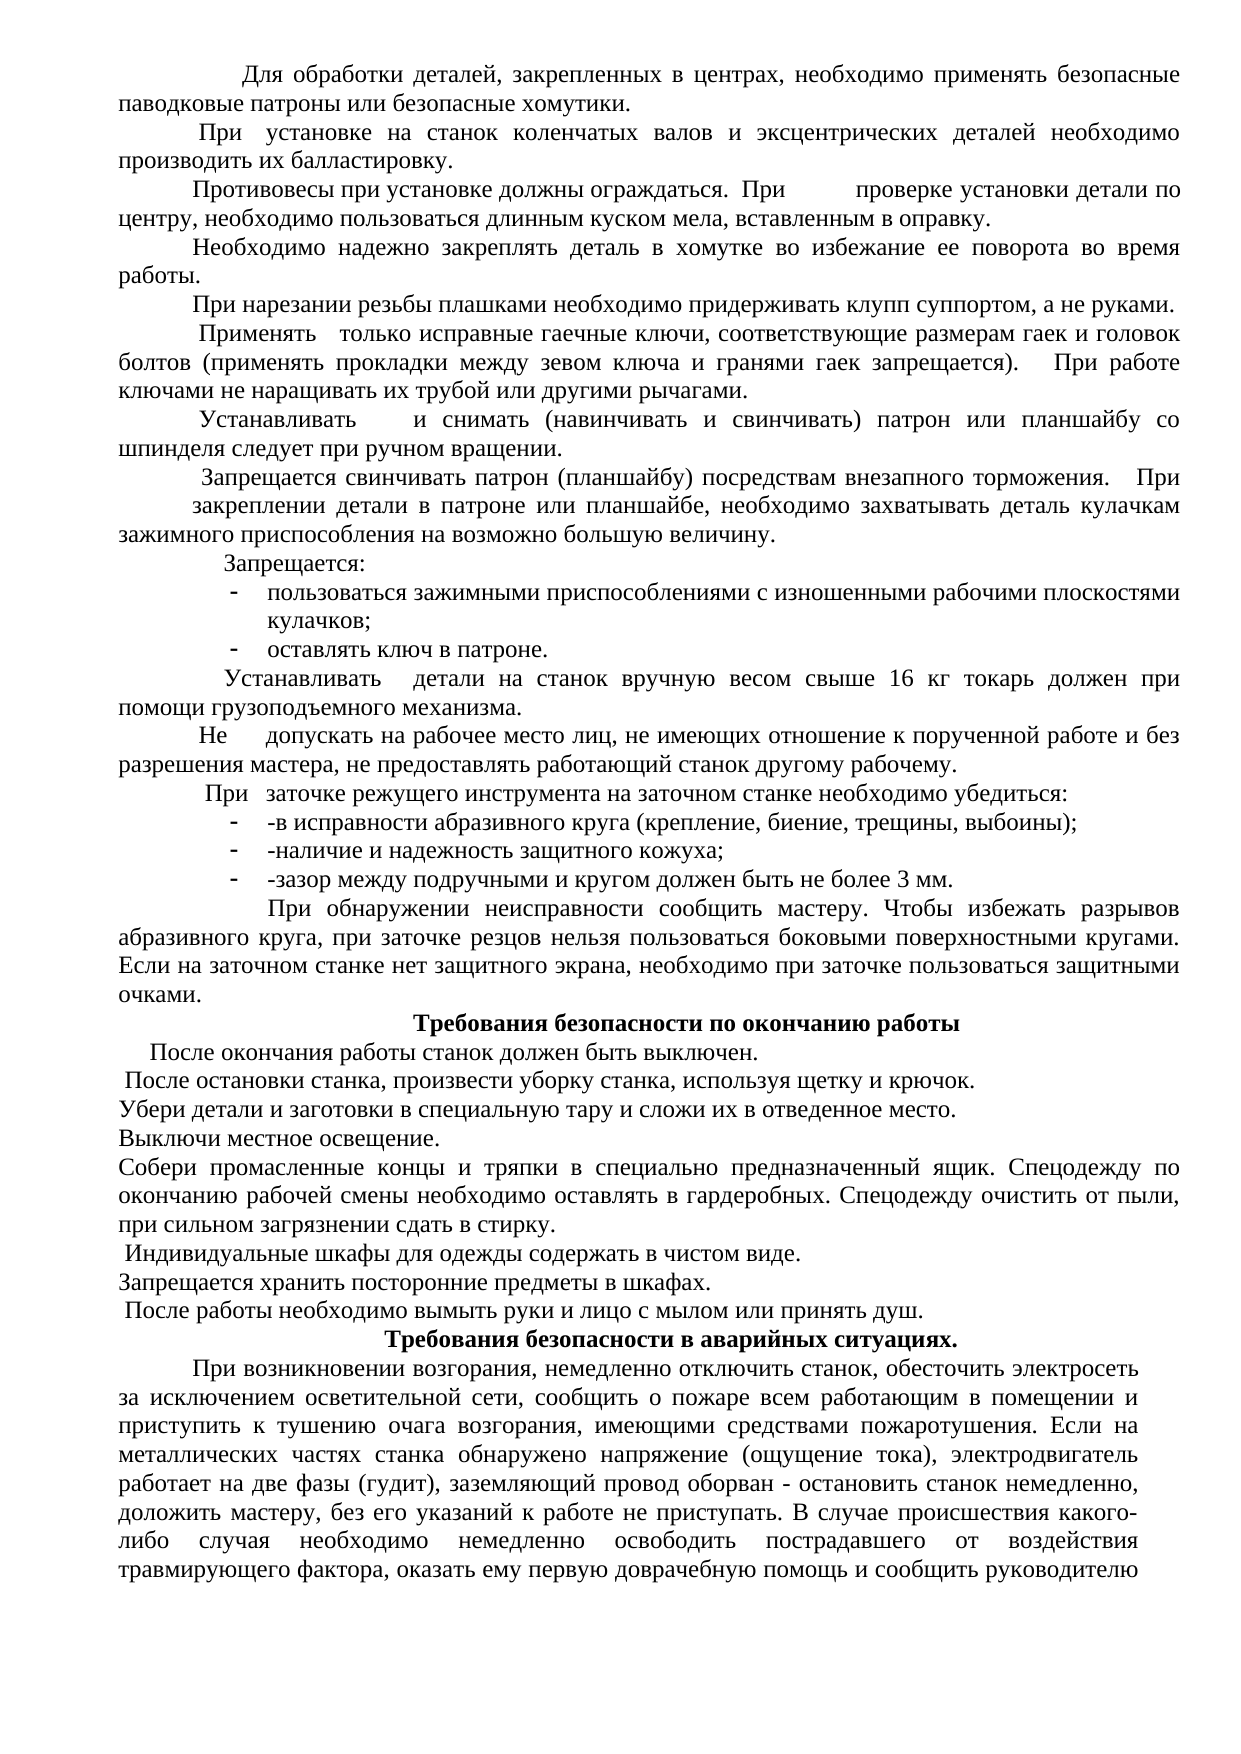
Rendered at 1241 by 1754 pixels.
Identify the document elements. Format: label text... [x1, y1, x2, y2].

text После работы необходимо вымыть руки и лицо с мылом или принять душ. [118, 1295, 1181, 1324]
text Противовесы при установке должны ограждаться. При проверке установки детали по центру, необходимо пользоваться длинным куском мела, вставленным в оправку. [118, 174, 1181, 232]
text Устанавливать и снимать (навинчивать и свинчивать) патрон или планшайбу со шпинделя следует при ручном вращении. [118, 404, 1181, 462]
list -в исправности абразивного круга (крепление, биение, трещины, выбоины); [229, 807, 1181, 835]
list -зазор между подручными и кругом должен быть не более 3 мм. [229, 864, 1181, 893]
text Требования безопасности по окончанию работы [118, 1008, 1181, 1037]
text Требования безопасности в аварийных ситуациях. [118, 1324, 1150, 1353]
text При нарезании резьбы плашками необходимо придерживать клупп суппортом, а не руками. [118, 289, 1181, 318]
text Для обработки деталей, закрепленных в центрах, необходимо применять безопасные паводковые патроны или безопасные хомутики. [118, 59, 1181, 117]
text Необходимо надежно закреплять деталь в хомутке во избежание ее поворота во время работы. [118, 232, 1181, 289]
text После остановки станка, произвести уборку станка, используя щетку и крючок. [118, 1065, 1181, 1094]
text Не допускать на рабочее место лиц, не имеющих отношение к порученной работе и без разрешения мастера, не предоставлять работающий станок другому рабочему. [118, 720, 1181, 778]
text Собери промасленные концы и тряпки в специально предназначенный ящик. Спецодежду по окончанию рабочей смены необходимо оставлять в гардеробных. Спецодежду очистить от пыли, при сильном загрязнении сдать в стирку. [118, 1152, 1181, 1238]
text Убери детали и заготовки в специальную тару и сложи их в отведенное место. [118, 1094, 1181, 1123]
text При обнаружении неисправности сообщить мастеру. Чтобы избежать разрывов абразивного круга, при заточке резцов нельзя пользоваться боковыми поверхностными кругами. Если на заточном станке нет защитного экрана, необходимо при заточке пользоваться защитными очками. [118, 893, 1181, 1008]
list -наличие и надежность защитного кожуха; [229, 835, 1181, 864]
text При установке на станок коленчатых валов и эксцентрических деталей необходимо производить их балластировку. [118, 117, 1181, 174]
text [118, 1353, 1139, 1583]
text При заточке режущего инструмента на заточном станке необходимо убедиться: [118, 778, 1181, 807]
list пользоваться зажимными приспособлениями с изношенными рабочими плоскостями кулачков; [229, 577, 1181, 634]
text Запрещается: [118, 548, 1181, 577]
text Индивидуальные шкафы для одежды содержать в чистом виде. [118, 1238, 1181, 1267]
text Запрещается хранить посторонние предметы в шкафах. [118, 1267, 1181, 1295]
text Устанавливать детали на станок вручную весом свыше 16 кг токарь должен при помощи грузоподъемного механизма. [118, 663, 1181, 720]
text Применять только исправные гаечные ключи, соответствующие размерам гаек и головок болтов (применять прокладки между зевом ключа и гранями гаек запрещается). При работе ключами не наращивать их трубой или другими рычагами. [118, 318, 1181, 404]
text После окончания работы станок должен быть выключен. [118, 1037, 1181, 1065]
text Запрещается свинчивать патрон (планшайбу) посредствам внезапного торможения. При закреплении детали в патроне или планшайбе, необходимо захватывать деталь кулачкам зажимного приспособления на возможно большую величину. [118, 462, 1181, 548]
list оставлять ключ в патроне. [229, 634, 1181, 663]
text Выключи местное освещение. [118, 1123, 1181, 1152]
